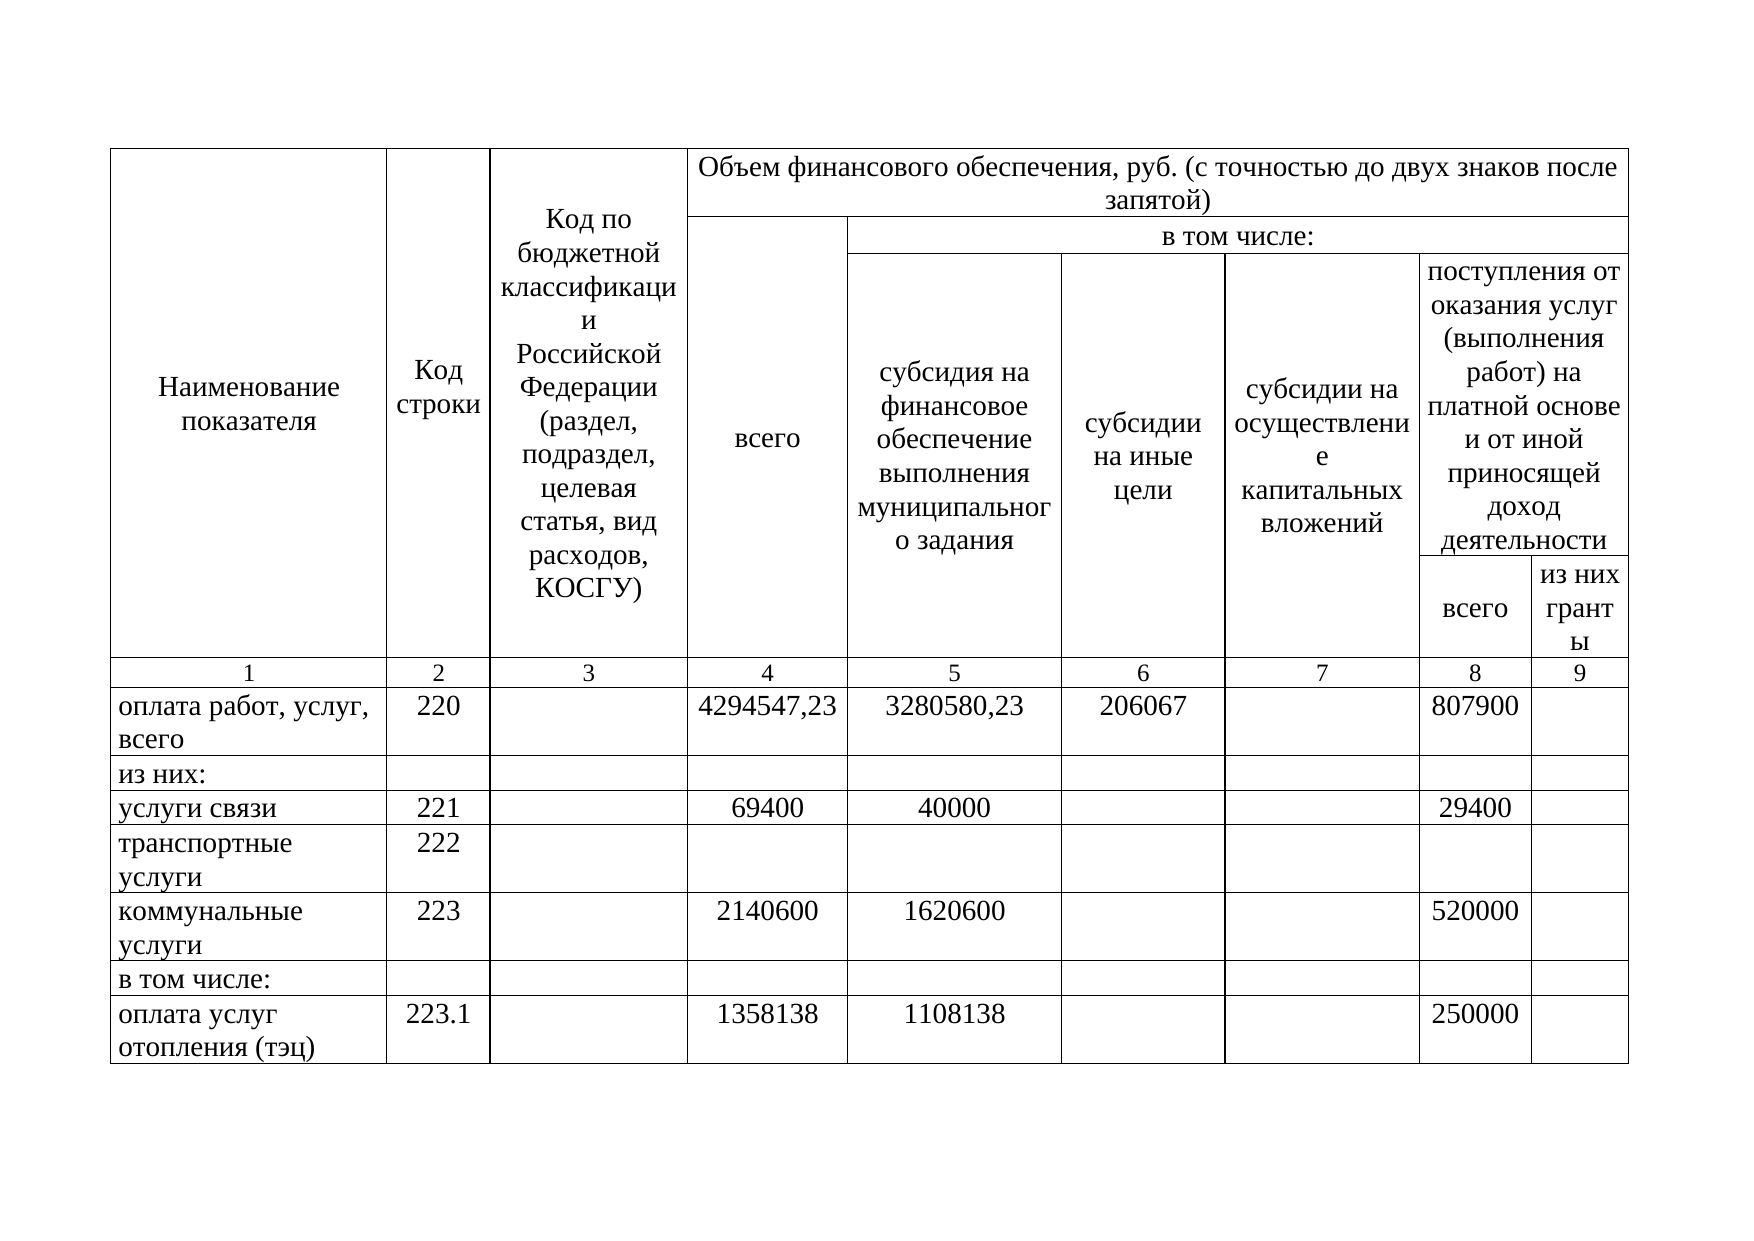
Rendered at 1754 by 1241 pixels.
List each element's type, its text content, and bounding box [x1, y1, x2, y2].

table_cell 223 [387, 893, 489, 960]
table_cell [1532, 825, 1628, 892]
table_cell 4 [688, 658, 847, 687]
table_cell [1226, 688, 1419, 755]
table_cell 9 [1532, 658, 1628, 687]
table_cell [1062, 996, 1224, 1063]
table_cell 1108138 [848, 996, 1061, 1063]
table_cell [688, 756, 847, 789]
table_header Объем финансового обеспечения, руб. (с точностью до двух знаков после запятой) [688, 149, 1628, 216]
table_cell [491, 996, 687, 1063]
table_cell [688, 825, 847, 892]
table_cell [1226, 961, 1419, 995]
table_cell услуги связи [111, 791, 386, 824]
table_cell 1 [111, 658, 386, 687]
table_cell 4294547,23 [688, 688, 847, 755]
table_cell [1062, 791, 1224, 824]
table_cell [1062, 961, 1224, 995]
table_cell поступления от оказания услуг (выполнения работ) на платной основе и от иной приносящей доход деятельности [1420, 254, 1628, 555]
table_cell [1532, 688, 1628, 755]
table_cell [848, 825, 1061, 892]
table_cell 2140600 [688, 893, 847, 960]
table_cell 807900 [1420, 688, 1531, 755]
table_cell [1062, 825, 1224, 892]
table_cell коммунальные услуги [111, 893, 386, 960]
table_cell 250000 [1420, 996, 1531, 1063]
table_cell 221 [387, 791, 489, 824]
table_cell в том числе: [111, 961, 386, 995]
table_cell [491, 825, 687, 892]
table_header Код строки [387, 149, 489, 657]
table_cell транспортные услуги [111, 825, 386, 892]
table_cell всего [688, 217, 847, 657]
table_cell 2 [387, 658, 489, 687]
table_cell оплата работ, услуг, всего [111, 688, 386, 755]
table_cell 6 [1062, 658, 1224, 687]
table_cell [1532, 791, 1628, 824]
table_cell [1532, 961, 1628, 995]
table_cell 8 [1420, 658, 1531, 687]
table_cell 29400 [1420, 791, 1531, 824]
table_cell [387, 961, 489, 995]
table_cell [1226, 791, 1419, 824]
table_header Код по бюджетной классификации Российской Федерации (раздел, подраздел, целевая статья, вид расходов, КОСГУ) [491, 149, 687, 657]
table_cell 206067 [1062, 688, 1224, 755]
table_cell субсидии на осуществление капитальных вложений [1226, 254, 1419, 657]
table_cell [491, 791, 687, 824]
table_cell [848, 756, 1061, 789]
table_cell 69400 [688, 791, 847, 824]
table_cell [1420, 961, 1531, 995]
table_cell 220 [387, 688, 489, 755]
table_cell [848, 961, 1061, 995]
table_cell 520000 [1420, 893, 1531, 960]
table_cell [1226, 756, 1419, 789]
table_cell из них гранты [1532, 556, 1628, 657]
table_cell [1532, 756, 1628, 789]
table_cell [491, 961, 687, 995]
table_cell [387, 756, 489, 789]
table_cell в том числе: [848, 217, 1628, 252]
table_cell [1226, 893, 1419, 960]
table_cell 40000 [848, 791, 1061, 824]
table_cell 3280580,23 [848, 688, 1061, 755]
table_cell 1620600 [848, 893, 1061, 960]
table_cell [1062, 756, 1224, 789]
table_cell всего [1420, 556, 1531, 657]
table_cell [1420, 825, 1531, 892]
table_cell [688, 961, 847, 995]
table_cell [1226, 825, 1419, 892]
table_cell 222 [387, 825, 489, 892]
table_cell [1420, 756, 1531, 789]
table_cell [1532, 893, 1628, 960]
table_cell из них: [111, 756, 386, 789]
table_cell [1532, 996, 1628, 1063]
table_cell оплата услуг отопления (тэц) [111, 996, 386, 1063]
table_cell [491, 756, 687, 789]
table_cell 223.1 [387, 996, 489, 1063]
table_cell [1226, 996, 1419, 1063]
table_cell 7 [1226, 658, 1419, 687]
table_cell [491, 688, 687, 755]
table_header Наименование показателя [111, 149, 386, 657]
table_cell субсидия на финансовое обеспечение выполнения муниципального задания [848, 254, 1061, 657]
table_cell [1062, 893, 1224, 960]
table_cell [491, 893, 687, 960]
table_cell 1358138 [688, 996, 847, 1063]
table_cell субсидии на иные цели [1062, 254, 1224, 657]
table_cell 3 [491, 658, 687, 687]
table_cell 5 [848, 658, 1061, 687]
